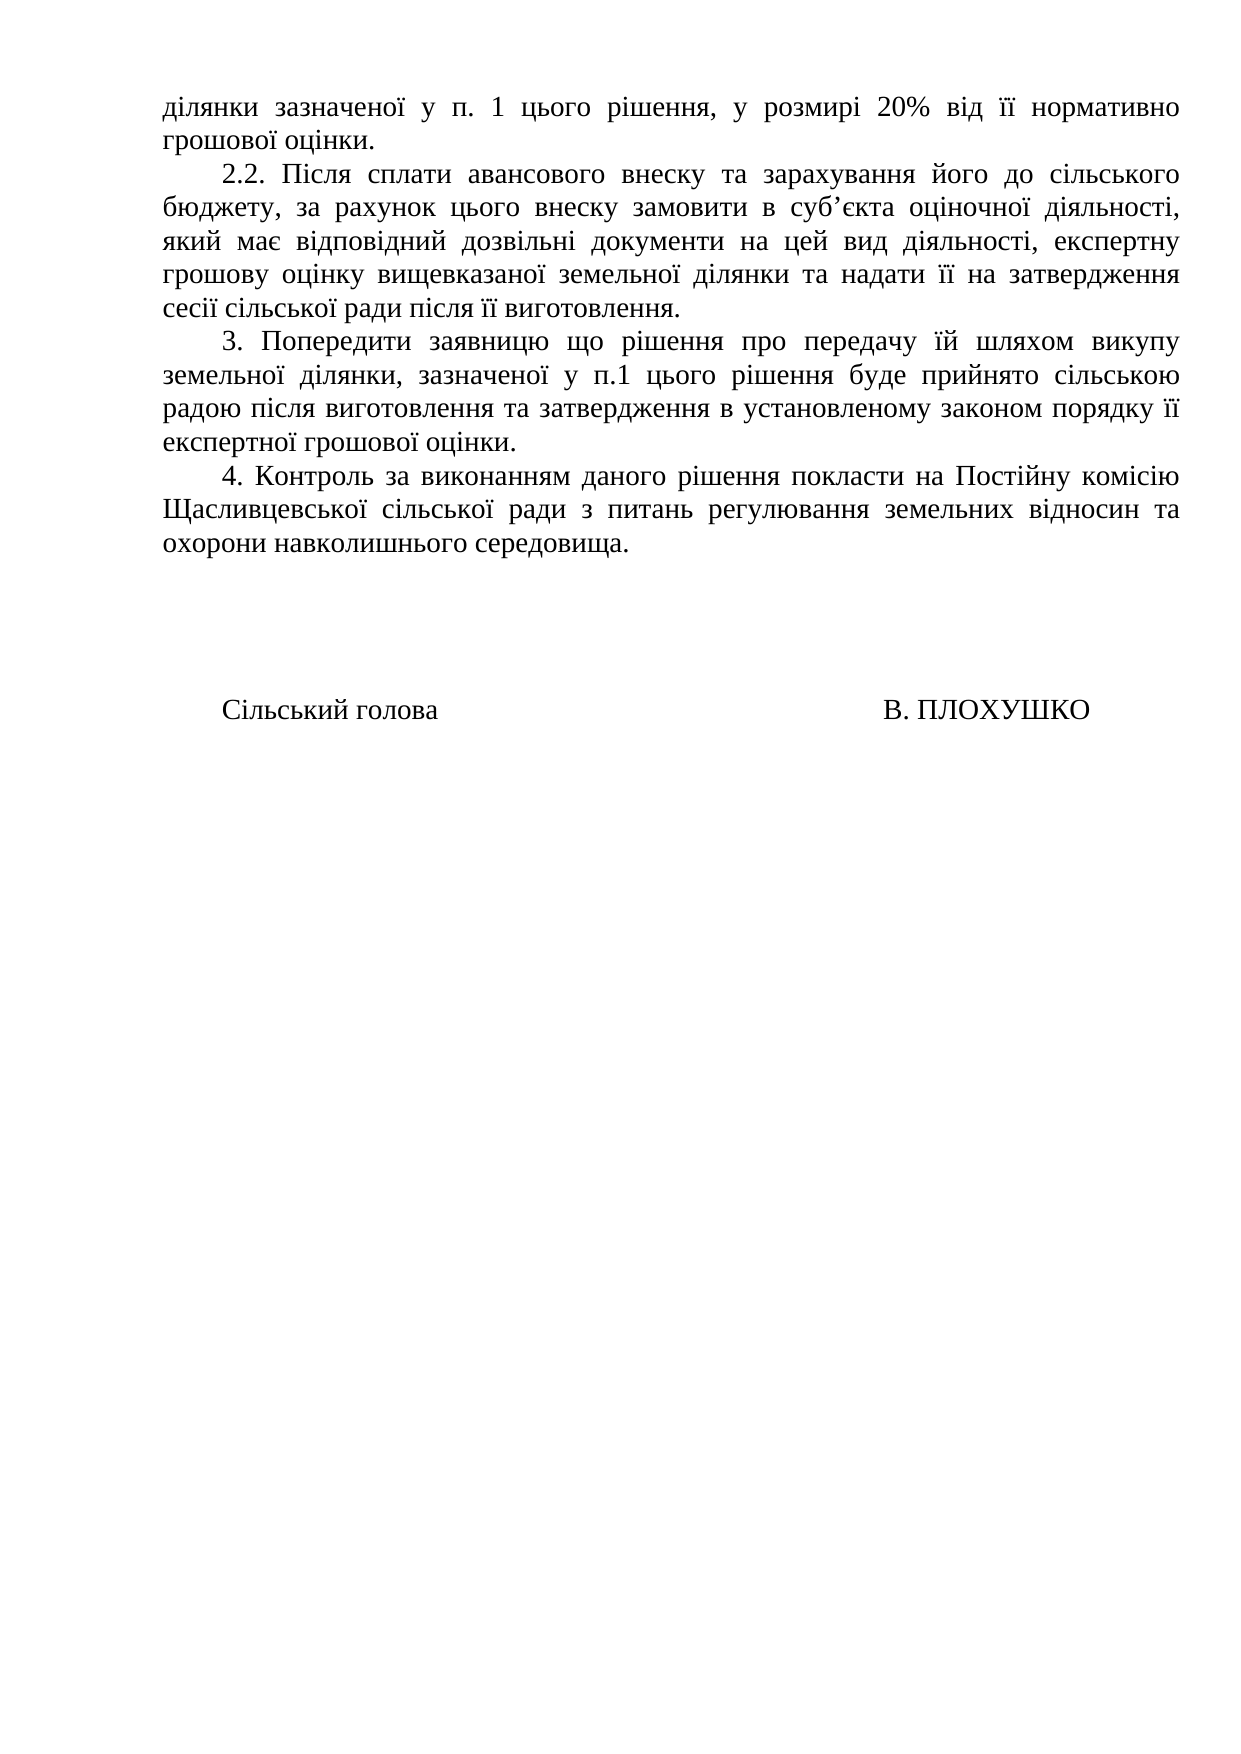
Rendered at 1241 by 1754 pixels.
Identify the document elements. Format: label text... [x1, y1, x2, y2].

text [162, 89, 1181, 156]
text 2.2. Після сплати авансового внеску та зарахування його до сільського бюджету, за рахунок цього внеску замовити в суб’єкта оціночної діяльності, який має відповідний дозвільні документи на цей вид діяльності, експертну грошову оцінку вищевказаної земельної ділянки та надати її на затвердження сесії сільської ради після її виготовлення. [162, 156, 1181, 323]
text Сільський голова В. ПЛОХУШКО [162, 692, 1181, 726]
text 3. Попередити заявницю що рішення про передачу їй шляхом викупу земельної ділянки, зазначеної у п.1 цього рішення буде прийнято сільською радою після виготовлення та затвердження в установленому законом порядку її експертної грошової оцінки. [162, 323, 1181, 458]
text 4. Контроль за виконанням даного рішення покласти на Постійну комісію Щасливцевської сільської ради з питань регулювання земельних відносин та охорони навколишнього середовища. [162, 458, 1181, 558]
